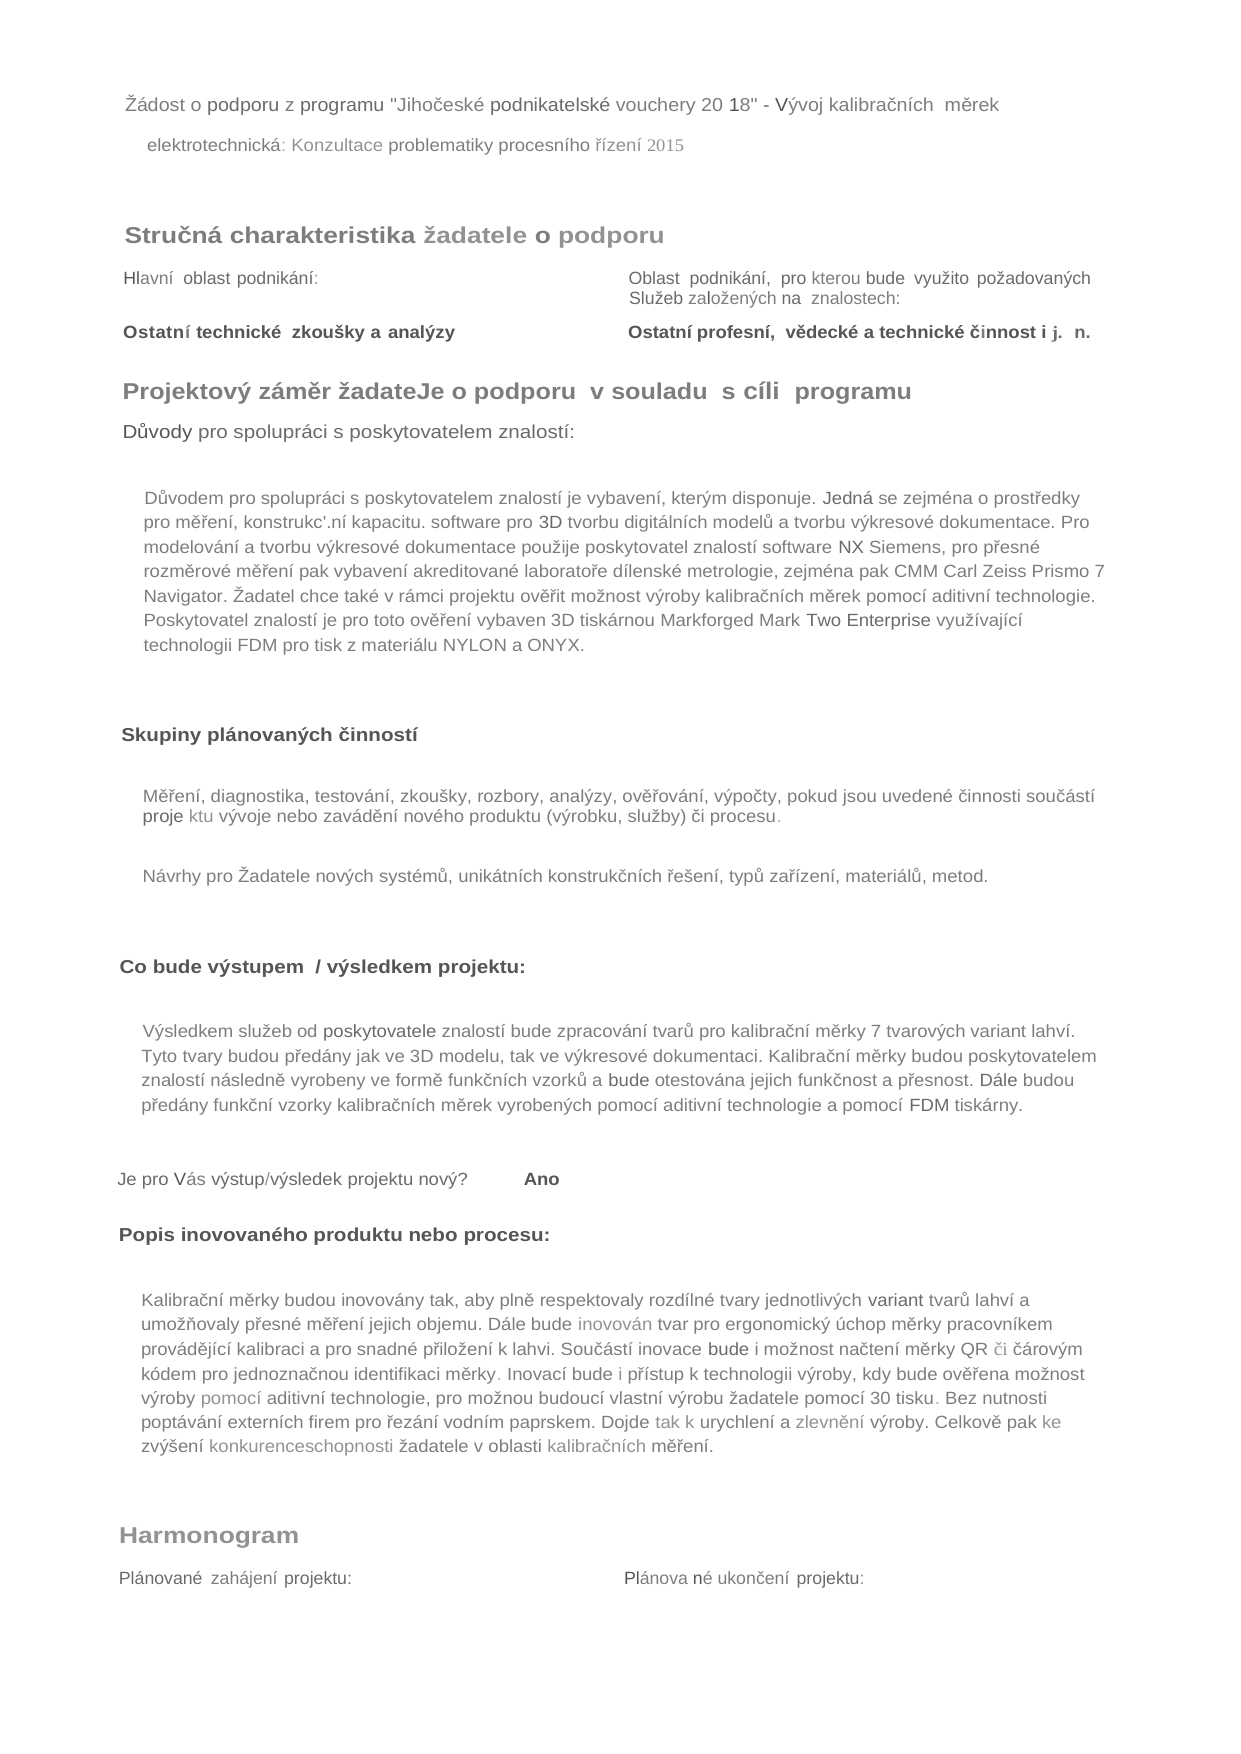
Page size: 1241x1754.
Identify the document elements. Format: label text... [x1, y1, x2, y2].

subtitle Popis inovovaného produktu nebo procesu: [119, 1224, 1117, 1246]
text Návrhy pro Žadatele nových systémů, unikátních konstrukčních řešení, typů zařízení, materiálů, metod. [142, 866, 1117, 887]
subtitle Stručná charakteristika žadatele o podporu [124, 222, 1117, 248]
subtitle Harmonogram [119, 1522, 1117, 1548]
text Důvody pro spolupráci s poskytovatelem znalostí: [122, 421, 1117, 443]
text Je pro Vás výstup/výsledek projektu nový? Ano [117, 1169, 1117, 1189]
text Hlavní oblast podnikání: Oblast podnikání, pro kterou bude využito požadovaných Služeb založených na znalostech: [123, 268, 1093, 308]
subtitle Skupiny plánovaných činností [121, 723, 1117, 745]
text Kalibrační měrky budou inovovány tak, aby plně respektovaly rozdílné tvary jednotlivých variant tvarů lahví a umožňovaly přesné měření jejich objemu. Dále bude inovován tvar pro ergonomický úchop měrky pracovníkem provádějící kalibraci a pro snadné přiložení k lahvi. Součástí inovace bude i možnost načtení měrky QR či čárovým kódem pro jednoznačnou identifikaci měrky. Inovací bude i přístup k technologii výroby, kdy bude ověřena možnost výroby pomocí aditivní technologie, pro možnou budoucí vlastní výrobu žadatele pomocí 30 tisku. Bez nutnosti poptávání externích firem pro řezání vodním paprskem. Dojde tak k urychlení a zlevnění výroby. Celkově pak ke zvýšení konkurenceschopnosti žadatele v oblasti kalibračních měření. [141, 1290, 1090, 1456]
text Žádost o podporu z programu "Jihočeské podnikatelské vouchery 20 18" - Vývoj kalibračních měrek [125, 94, 1117, 115]
subtitle Projektový záměr žadateJe o podporu v souladu s cíli programu [122, 377, 1117, 404]
text Důvodem pro spolupráci s poskytovatelem znalostí je vybavení, kterým disponuje. Jedná se zejména o prostředky pro měření, konstrukc'.ní kapacitu. software pro 3D tvorbu digitálních modelů a tvorbu výkresové dokumentace. Pro modelování a tvorbu výkresové dokumentace použije poskytovatel znalostí software NX Siemens, pro přesné rozměrové měření pak vybavení akreditované laboratoře dílenské metrologie, zejména pak CMM Carl Zeiss Prismo 7 Navigator. Žadatel chce také v rámci projektu ověřit možnost výroby kalibračních měrek pomocí aditivní technologie. Poskytovatel znalostí je pro toto ověření vybaven 3D tiskárnou Markforged Mark Two Enterprise využívající technologii FDM pro tisk z materiálu NYLON a ONYX. [143, 488, 1110, 655]
text Plánované zahájení projektu: Plánova né ukončení projektu: [119, 1568, 1117, 1588]
subtitle Co bude výstupem / výsledkem projektu: [119, 956, 1117, 977]
text Měření, diagnostika, testování, zkoušky, rozbory, analýzy, ověřování, výpočty, pokud jsou uvedené činnosti součástí proje ktu vývoje nebo zavádění nového produktu (výrobku, služby) či procesu. [142, 787, 1101, 826]
text elektrotechnická: Konzultace problematiky procesního řízení 2015 [147, 135, 1117, 156]
text Výsledkem služeb od poskytovatele znalostí bude zpracování tvarů pro kalibrační měrky 7 tvarových variant lahví. Tyto tvary budou předány jak ve 3D modelu, tak ve výkresové dokumentaci. Kalibrační měrky budou poskytovatelem znalostí následně vyrobeny ve formě funkčních vzorků a bude otestována jejich funkčnost a přesnost. Dále budou předány funkční vzorky kalibračních měrek vyrobených pomocí aditivní technologie a pomocí FDM tiskárny. [141, 1021, 1110, 1115]
text Ostatní technické zkoušky a analýzy Ostatní profesní, vědecké a technické činnost i j. n. [123, 322, 1117, 342]
